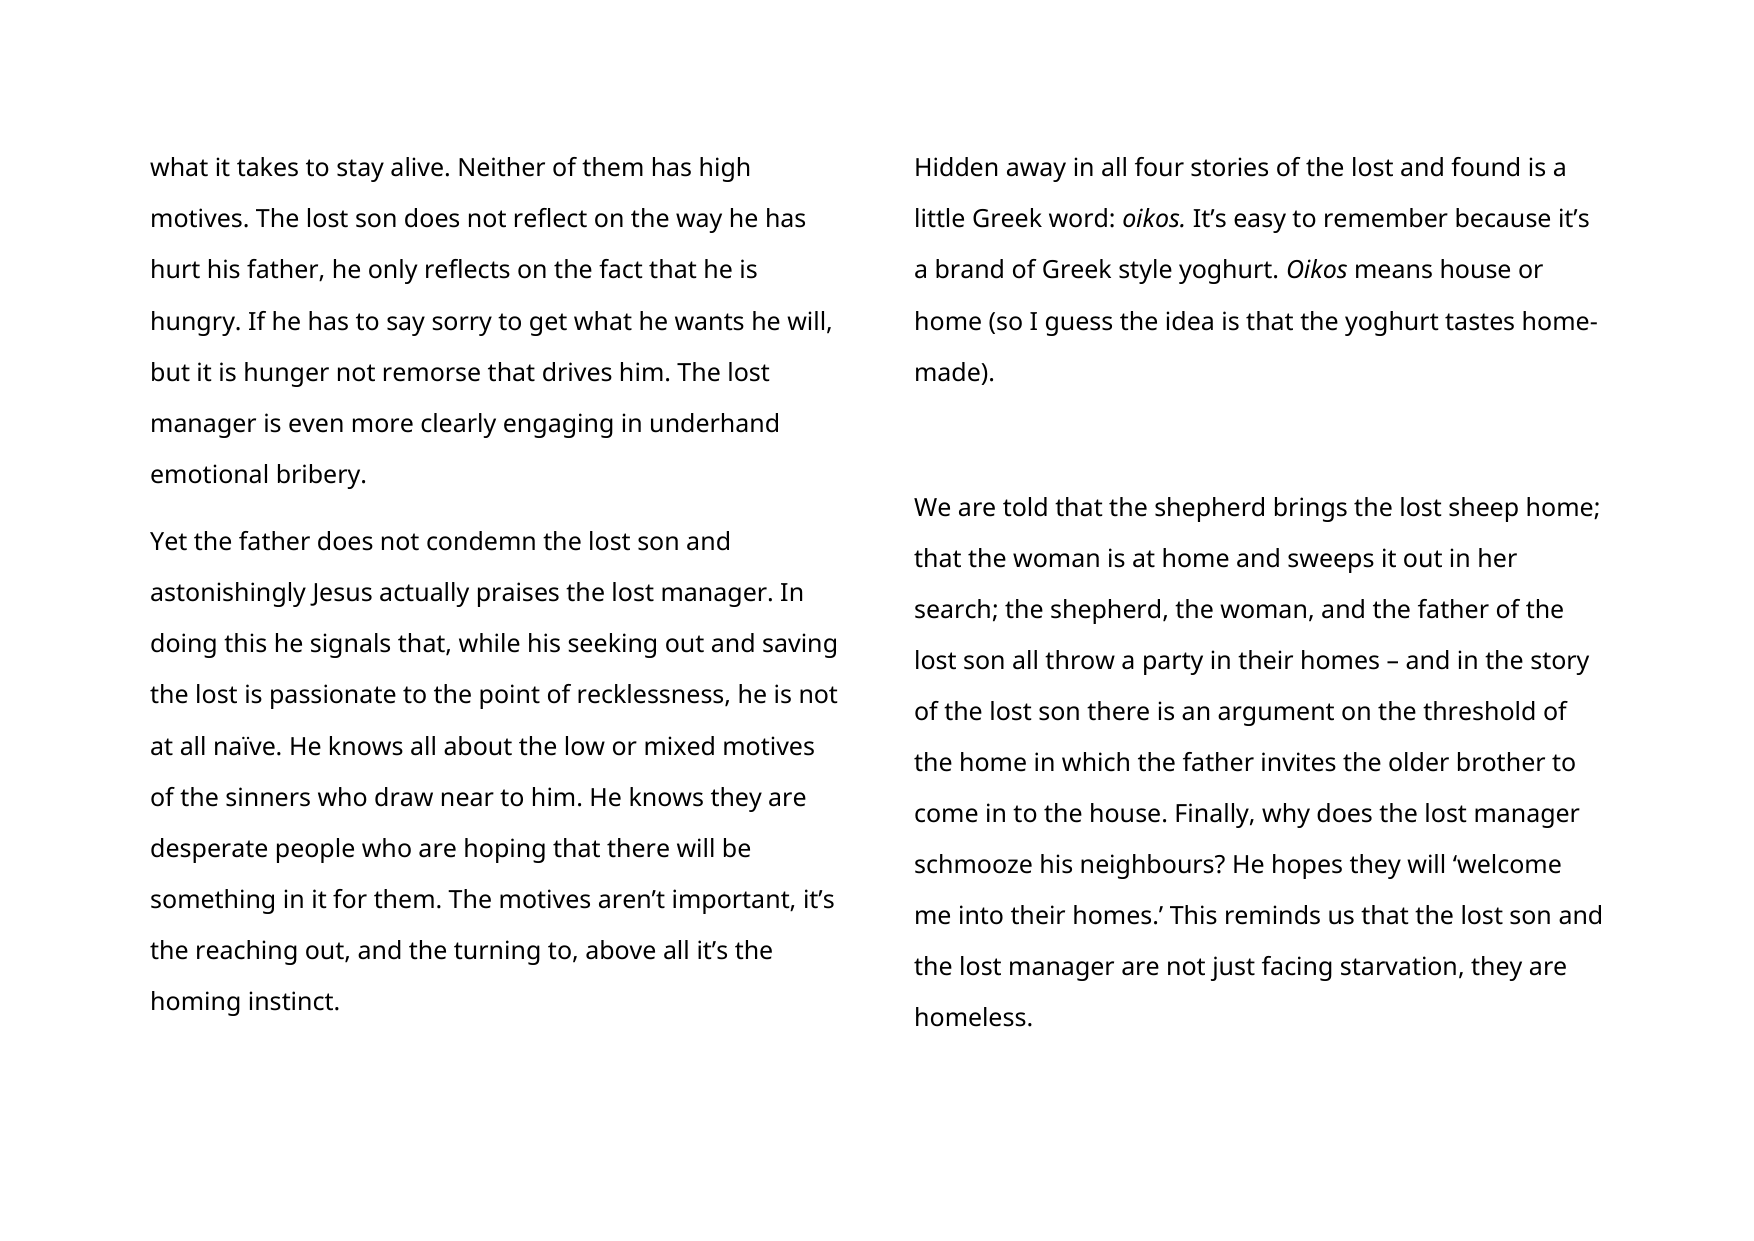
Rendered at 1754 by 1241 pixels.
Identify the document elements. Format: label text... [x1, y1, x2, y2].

text We are told that the shepherd brings the lost sheep home; that the woman is at home and sweeps it out in her search; the shepherd, the woman, and the father of the lost son all throw a party in their homes – and in the story of the lost son there is an argument on the threshold of the home in which the father invites the older brother to come in to the house. Finally, why does the lost manager schmooze his neighbours? He hopes they will ‘welcome me into their homes.’ This reminds us that the lost son and the lost manager are not just facing starvation, they are homeless. [914, 489, 1604, 1034]
text Hidden away in all four stories of the lost and found is a little Greek word: oikos. It’s easy to remember because it’s a brand of Greek style yoghurt. Oikos means house or home (so I guess the idea is that the yoghurt tastes home-made). [914, 150, 1604, 388]
text Yet the father does not condemn the lost son and astonishingly Jesus actually praises the lost manager. In doing this he signals that, while his seeking out and saving the lost is passionate to the point of recklessness, he is not at all naïve. He knows all about the low or mixed motives of the sinners who draw near to him. He knows they are desperate people who are hoping that there will be something in it for them. The motives aren’t important, it’s the reaching out, and the turning to, above all it’s the homing instinct. [150, 524, 840, 1017]
